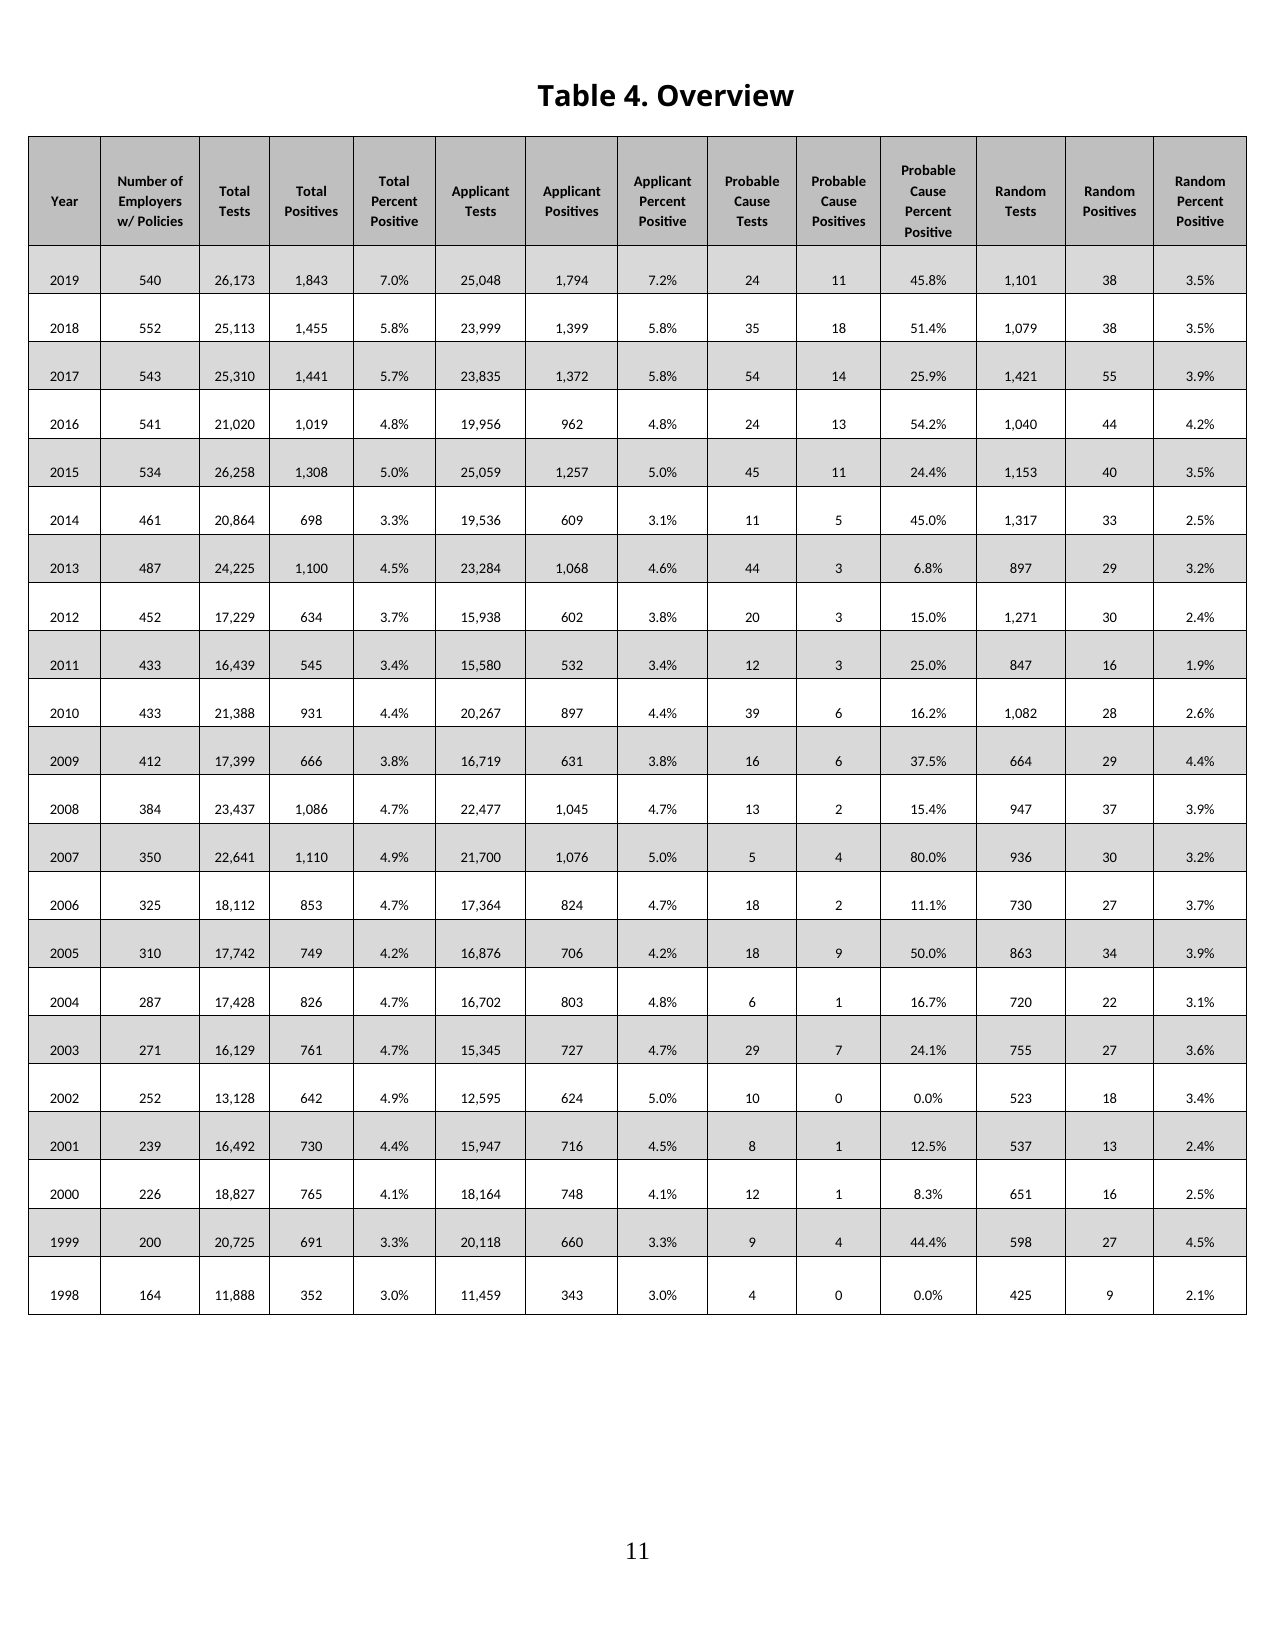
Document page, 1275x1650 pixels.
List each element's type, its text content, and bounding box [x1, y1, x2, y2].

table_cell 26,258 [200, 439, 269, 486]
table_cell 936 [977, 824, 1065, 871]
table_cell 755 [977, 1016, 1065, 1063]
table_cell 1,100 [270, 535, 353, 582]
table_cell 1,308 [270, 439, 353, 486]
table_cell 25.9% [881, 342, 976, 389]
table_cell 16 [708, 727, 796, 774]
table_cell 634 [270, 583, 353, 630]
table_cell 11 [708, 487, 796, 534]
table_cell 24 [708, 246, 796, 293]
table_cell 1,076 [526, 824, 617, 871]
table_cell 2005 [29, 920, 100, 967]
table_cell 12,595 [436, 1064, 525, 1111]
table_cell 3.7% [354, 583, 435, 630]
table_cell 412 [101, 727, 199, 774]
table_cell 29 [1066, 727, 1153, 774]
table_cell 25.0% [881, 631, 976, 678]
table_cell 23,437 [200, 775, 269, 822]
table_cell 487 [101, 535, 199, 582]
table_cell 25,059 [436, 439, 525, 486]
table_cell 1,079 [977, 294, 1065, 341]
table_cell 23,284 [436, 535, 525, 582]
table_cell 200 [101, 1209, 199, 1256]
table_cell 853 [270, 872, 353, 919]
table_cell 2013 [29, 535, 100, 582]
table_cell 3 [797, 535, 880, 582]
table_cell 4.2% [354, 920, 435, 967]
table_cell 609 [526, 487, 617, 534]
table_cell 2014 [29, 487, 100, 534]
table_cell 660 [526, 1209, 617, 1256]
table_cell 523 [977, 1064, 1065, 1111]
table_cell 164 [101, 1257, 199, 1314]
table_cell 4 [797, 1209, 880, 1256]
table_cell 24.4% [881, 439, 976, 486]
table_cell 4.8% [618, 968, 707, 1015]
table_cell 4.2% [618, 920, 707, 967]
table_cell 4.7% [618, 872, 707, 919]
table_cell 21,700 [436, 824, 525, 871]
table_cell 4.7% [354, 968, 435, 1015]
table_cell 9 [708, 1209, 796, 1256]
table_cell 23,999 [436, 294, 525, 341]
table_cell 2000 [29, 1160, 100, 1207]
table_header Total Percent Positive [354, 137, 435, 245]
table_cell 21,020 [200, 390, 269, 437]
table_cell 3 [797, 583, 880, 630]
table_cell 16,719 [436, 727, 525, 774]
table_cell 2015 [29, 439, 100, 486]
table_cell 3.7% [1154, 872, 1246, 919]
table_cell 2004 [29, 968, 100, 1015]
table_cell 44 [1066, 390, 1153, 437]
table_cell 23,835 [436, 342, 525, 389]
table_cell 598 [977, 1209, 1065, 1256]
table_cell 27 [1066, 1209, 1153, 1256]
table_cell 12 [708, 631, 796, 678]
table_cell 6 [797, 727, 880, 774]
table_cell 11,888 [200, 1257, 269, 1314]
table_cell 4.6% [618, 535, 707, 582]
table_cell 1,153 [977, 439, 1065, 486]
table_cell 5 [708, 824, 796, 871]
table_cell 433 [101, 679, 199, 726]
table_cell 325 [101, 872, 199, 919]
table_cell 1,068 [526, 535, 617, 582]
table_cell 20 [708, 583, 796, 630]
table_cell 631 [526, 727, 617, 774]
table_cell 310 [101, 920, 199, 967]
table_cell 16.7% [881, 968, 976, 1015]
table_cell 55 [1066, 342, 1153, 389]
table_cell 38 [1066, 246, 1153, 293]
table_cell 730 [270, 1112, 353, 1159]
table_cell 2002 [29, 1064, 100, 1111]
table_cell 0 [797, 1064, 880, 1111]
table_cell 720 [977, 968, 1065, 1015]
table_cell 0.0% [881, 1064, 976, 1111]
table_cell 226 [101, 1160, 199, 1207]
table_header Applicant Tests [436, 137, 525, 245]
table_header Year [29, 137, 100, 245]
table_cell 2.4% [1154, 583, 1246, 630]
table_header Random Tests [977, 137, 1065, 245]
table_cell 18 [797, 294, 880, 341]
table_cell 384 [101, 775, 199, 822]
table_cell 5.0% [618, 1064, 707, 1111]
table_cell 343 [526, 1257, 617, 1314]
table_cell 10 [708, 1064, 796, 1111]
table_cell 2016 [29, 390, 100, 437]
table_cell 2003 [29, 1016, 100, 1063]
table_cell 20,864 [200, 487, 269, 534]
table_header Probable Cause Percent Positive [881, 137, 976, 245]
table_cell 2011 [29, 631, 100, 678]
table_cell 3.9% [1154, 775, 1246, 822]
table_cell 21,388 [200, 679, 269, 726]
table_cell 26,173 [200, 246, 269, 293]
table_cell 425 [977, 1257, 1065, 1314]
table_cell 826 [270, 968, 353, 1015]
table_cell 14 [797, 342, 880, 389]
table_cell 543 [101, 342, 199, 389]
table_cell 931 [270, 679, 353, 726]
table_cell 765 [270, 1160, 353, 1207]
table_cell 4 [708, 1257, 796, 1314]
table_cell 16,702 [436, 968, 525, 1015]
table_cell 51.4% [881, 294, 976, 341]
table_cell 863 [977, 920, 1065, 967]
table_cell 3.0% [354, 1257, 435, 1314]
table_cell 727 [526, 1016, 617, 1063]
table_header Total Tests [200, 137, 269, 245]
table_cell 22,641 [200, 824, 269, 871]
table_cell 761 [270, 1016, 353, 1063]
table_cell 6 [797, 679, 880, 726]
table_cell 2.1% [1154, 1257, 1246, 1314]
table_cell 3.8% [618, 727, 707, 774]
table_cell 4.4% [1154, 727, 1246, 774]
table_cell 24,225 [200, 535, 269, 582]
table_cell 12.5% [881, 1112, 976, 1159]
table_cell 7.2% [618, 246, 707, 293]
table_cell 3.9% [1154, 920, 1246, 967]
table_cell 27 [1066, 1016, 1153, 1063]
table_cell 2.5% [1154, 1160, 1246, 1207]
table_cell 824 [526, 872, 617, 919]
table_cell 16.2% [881, 679, 976, 726]
table_cell 3.1% [618, 487, 707, 534]
table_header Applicant Percent Positive [618, 137, 707, 245]
table_cell 1 [797, 968, 880, 1015]
table_cell 691 [270, 1209, 353, 1256]
table_cell 2006 [29, 872, 100, 919]
table_cell 5.0% [618, 824, 707, 871]
table_cell 2019 [29, 246, 100, 293]
table_cell 5.0% [618, 439, 707, 486]
table_cell 541 [101, 390, 199, 437]
table_cell 803 [526, 968, 617, 1015]
table_cell 1,101 [977, 246, 1065, 293]
table_cell 1,843 [270, 246, 353, 293]
table_cell 2 [797, 872, 880, 919]
table_cell 5.0% [354, 439, 435, 486]
table_header Random Percent Positive [1154, 137, 1246, 245]
table_cell 4.5% [618, 1112, 707, 1159]
table_cell 1998 [29, 1257, 100, 1314]
table_cell 9 [1066, 1257, 1153, 1314]
table_cell 44 [708, 535, 796, 582]
table_cell 34 [1066, 920, 1153, 967]
table_cell 2017 [29, 342, 100, 389]
table_cell 1,045 [526, 775, 617, 822]
table_cell 350 [101, 824, 199, 871]
table_cell 33 [1066, 487, 1153, 534]
table_cell 1,040 [977, 390, 1065, 437]
table_cell 664 [977, 727, 1065, 774]
table_cell 25,310 [200, 342, 269, 389]
table_cell 45.0% [881, 487, 976, 534]
table_cell 20,725 [200, 1209, 269, 1256]
table_cell 80.0% [881, 824, 976, 871]
table_cell 8 [708, 1112, 796, 1159]
table_cell 17,229 [200, 583, 269, 630]
table_cell 962 [526, 390, 617, 437]
table_cell 3.2% [1154, 535, 1246, 582]
table_cell 22 [1066, 968, 1153, 1015]
table_cell 0.0% [881, 1257, 976, 1314]
table_cell 1,257 [526, 439, 617, 486]
table_cell 552 [101, 294, 199, 341]
table_cell 1 [797, 1160, 880, 1207]
table_cell 666 [270, 727, 353, 774]
table_cell 25,048 [436, 246, 525, 293]
table_cell 12 [708, 1160, 796, 1207]
table_cell 1.9% [1154, 631, 1246, 678]
table_cell 1,019 [270, 390, 353, 437]
table_cell 4.7% [354, 775, 435, 822]
table_cell 1,455 [270, 294, 353, 341]
table_cell 651 [977, 1160, 1065, 1207]
table_cell 3.4% [354, 631, 435, 678]
table_cell 1,082 [977, 679, 1065, 726]
table_cell 40 [1066, 439, 1153, 486]
table_cell 18 [708, 920, 796, 967]
table_cell 27 [1066, 872, 1153, 919]
table_cell 54.2% [881, 390, 976, 437]
table_cell 433 [101, 631, 199, 678]
table_cell 3.1% [1154, 968, 1246, 1015]
table_cell 239 [101, 1112, 199, 1159]
table_cell 22,477 [436, 775, 525, 822]
table_cell 4.5% [354, 535, 435, 582]
list Table 4. Overview [85, 75, 1246, 115]
table_cell 4.8% [618, 390, 707, 437]
table_cell 545 [270, 631, 353, 678]
table_cell 29 [1066, 535, 1153, 582]
table_cell 16 [1066, 1160, 1153, 1207]
table_cell 18 [1066, 1064, 1153, 1111]
table_cell 54 [708, 342, 796, 389]
table_header Probable Cause Positives [797, 137, 880, 245]
table_cell 642 [270, 1064, 353, 1111]
table_cell 847 [977, 631, 1065, 678]
table_cell 3.8% [618, 583, 707, 630]
table_cell 45.8% [881, 246, 976, 293]
table_cell 352 [270, 1257, 353, 1314]
table_cell 3.0% [618, 1257, 707, 1314]
table_cell 16,439 [200, 631, 269, 678]
table_cell 15.4% [881, 775, 976, 822]
table_cell 5.8% [618, 294, 707, 341]
table_cell 1,399 [526, 294, 617, 341]
table_cell 1,317 [977, 487, 1065, 534]
table_cell 24 [708, 390, 796, 437]
table_cell 4.2% [1154, 390, 1246, 437]
table_header Total Positives [270, 137, 353, 245]
table_cell 24.1% [881, 1016, 976, 1063]
table_cell 2.6% [1154, 679, 1246, 726]
table_cell 1,271 [977, 583, 1065, 630]
table_cell 11 [797, 246, 880, 293]
table_cell 532 [526, 631, 617, 678]
table_cell 4.1% [354, 1160, 435, 1207]
table_cell 11,459 [436, 1257, 525, 1314]
table_cell 3.3% [354, 487, 435, 534]
table_cell 19,536 [436, 487, 525, 534]
table_cell 16,492 [200, 1112, 269, 1159]
table_cell 5.8% [618, 342, 707, 389]
table_cell 28 [1066, 679, 1153, 726]
table_cell 3.5% [1154, 439, 1246, 486]
table_cell 3.3% [354, 1209, 435, 1256]
table_cell 44.4% [881, 1209, 976, 1256]
table_cell 287 [101, 968, 199, 1015]
table_cell 5.8% [354, 294, 435, 341]
table_cell 13 [797, 390, 880, 437]
table_cell 2.4% [1154, 1112, 1246, 1159]
table_cell 4.9% [354, 824, 435, 871]
table_cell 2008 [29, 775, 100, 822]
table_cell 4.4% [354, 1112, 435, 1159]
table_cell 29 [708, 1016, 796, 1063]
table_cell 15,947 [436, 1112, 525, 1159]
table_cell 706 [526, 920, 617, 967]
table_cell 3.3% [618, 1209, 707, 1256]
table_cell 37 [1066, 775, 1153, 822]
table_cell 4.7% [618, 775, 707, 822]
table_cell 3.4% [1154, 1064, 1246, 1111]
table_cell 2.5% [1154, 487, 1246, 534]
table_cell 7.0% [354, 246, 435, 293]
table_header Random Positives [1066, 137, 1153, 245]
table_cell 2001 [29, 1112, 100, 1159]
table_cell 6.8% [881, 535, 976, 582]
table_cell 35 [708, 294, 796, 341]
table_cell 271 [101, 1016, 199, 1063]
table_cell 716 [526, 1112, 617, 1159]
table_cell 730 [977, 872, 1065, 919]
table_cell 3.8% [354, 727, 435, 774]
table_cell 30 [1066, 824, 1153, 871]
table_cell 15,580 [436, 631, 525, 678]
table_cell 19,956 [436, 390, 525, 437]
table_cell 1,794 [526, 246, 617, 293]
table_cell 1,086 [270, 775, 353, 822]
table_cell 13 [1066, 1112, 1153, 1159]
table_cell 15,938 [436, 583, 525, 630]
table_cell 13 [708, 775, 796, 822]
table_cell 1,110 [270, 824, 353, 871]
table_cell 17,428 [200, 968, 269, 1015]
table_cell 3.6% [1154, 1016, 1246, 1063]
table_cell 17,399 [200, 727, 269, 774]
table_cell 4 [797, 824, 880, 871]
table_cell 1,421 [977, 342, 1065, 389]
table_cell 252 [101, 1064, 199, 1111]
table_cell 17,364 [436, 872, 525, 919]
table_cell 20,118 [436, 1209, 525, 1256]
table_header Number of Employers w/ Policies [101, 137, 199, 245]
table_cell 39 [708, 679, 796, 726]
table_header Applicant Positives [526, 137, 617, 245]
table_cell 11.1% [881, 872, 976, 919]
table_cell 2009 [29, 727, 100, 774]
table_cell 534 [101, 439, 199, 486]
table_cell 6 [708, 968, 796, 1015]
table_cell 537 [977, 1112, 1065, 1159]
table_cell 3.2% [1154, 824, 1246, 871]
table_cell 3.4% [618, 631, 707, 678]
table_cell 897 [977, 535, 1065, 582]
table_cell 3.9% [1154, 342, 1246, 389]
table_cell 16,876 [436, 920, 525, 967]
table_cell 37.5% [881, 727, 976, 774]
table_cell 45 [708, 439, 796, 486]
table_cell 15.0% [881, 583, 976, 630]
table_cell 4.7% [354, 872, 435, 919]
table_cell 0 [797, 1257, 880, 1314]
table_cell 7 [797, 1016, 880, 1063]
table_cell 602 [526, 583, 617, 630]
table_cell 1999 [29, 1209, 100, 1256]
table_cell 2007 [29, 824, 100, 871]
table_cell 4.9% [354, 1064, 435, 1111]
table_cell 18 [708, 872, 796, 919]
table_cell 2 [797, 775, 880, 822]
table_cell 38 [1066, 294, 1153, 341]
table_cell 15,345 [436, 1016, 525, 1063]
table_cell 2010 [29, 679, 100, 726]
table_cell 4.5% [1154, 1209, 1246, 1256]
table_cell 3 [797, 631, 880, 678]
table_cell 540 [101, 246, 199, 293]
table_cell 1,441 [270, 342, 353, 389]
table_cell 4.7% [618, 1016, 707, 1063]
table_cell 1,372 [526, 342, 617, 389]
table_cell 18,827 [200, 1160, 269, 1207]
table_cell 3.5% [1154, 294, 1246, 341]
table_cell 1 [797, 1112, 880, 1159]
table_cell 461 [101, 487, 199, 534]
table_cell 25,113 [200, 294, 269, 341]
table_cell 9 [797, 920, 880, 967]
table_cell 30 [1066, 583, 1153, 630]
table_cell 947 [977, 775, 1065, 822]
table_cell 5.7% [354, 342, 435, 389]
table_cell 18,164 [436, 1160, 525, 1207]
table_cell 2012 [29, 583, 100, 630]
table_cell 17,742 [200, 920, 269, 967]
table_cell 698 [270, 487, 353, 534]
table_cell 20,267 [436, 679, 525, 726]
table_cell 4.8% [354, 390, 435, 437]
table_cell 4.4% [354, 679, 435, 726]
table_cell 3.5% [1154, 246, 1246, 293]
table_cell 4.1% [618, 1160, 707, 1207]
table_cell 2018 [29, 294, 100, 341]
table_cell 16 [1066, 631, 1153, 678]
table_cell 50.0% [881, 920, 976, 967]
table_cell 11 [797, 439, 880, 486]
table_cell 4.4% [618, 679, 707, 726]
table_cell 897 [526, 679, 617, 726]
table_cell 13,128 [200, 1064, 269, 1111]
table_cell 4.7% [354, 1016, 435, 1063]
table_cell 5 [797, 487, 880, 534]
table_cell 749 [270, 920, 353, 967]
table_cell 16,129 [200, 1016, 269, 1063]
table_cell 452 [101, 583, 199, 630]
table_cell 624 [526, 1064, 617, 1111]
table_cell 18,112 [200, 872, 269, 919]
table_header Probable Cause Tests [708, 137, 796, 245]
table_cell 8.3% [881, 1160, 976, 1207]
table_cell 748 [526, 1160, 617, 1207]
